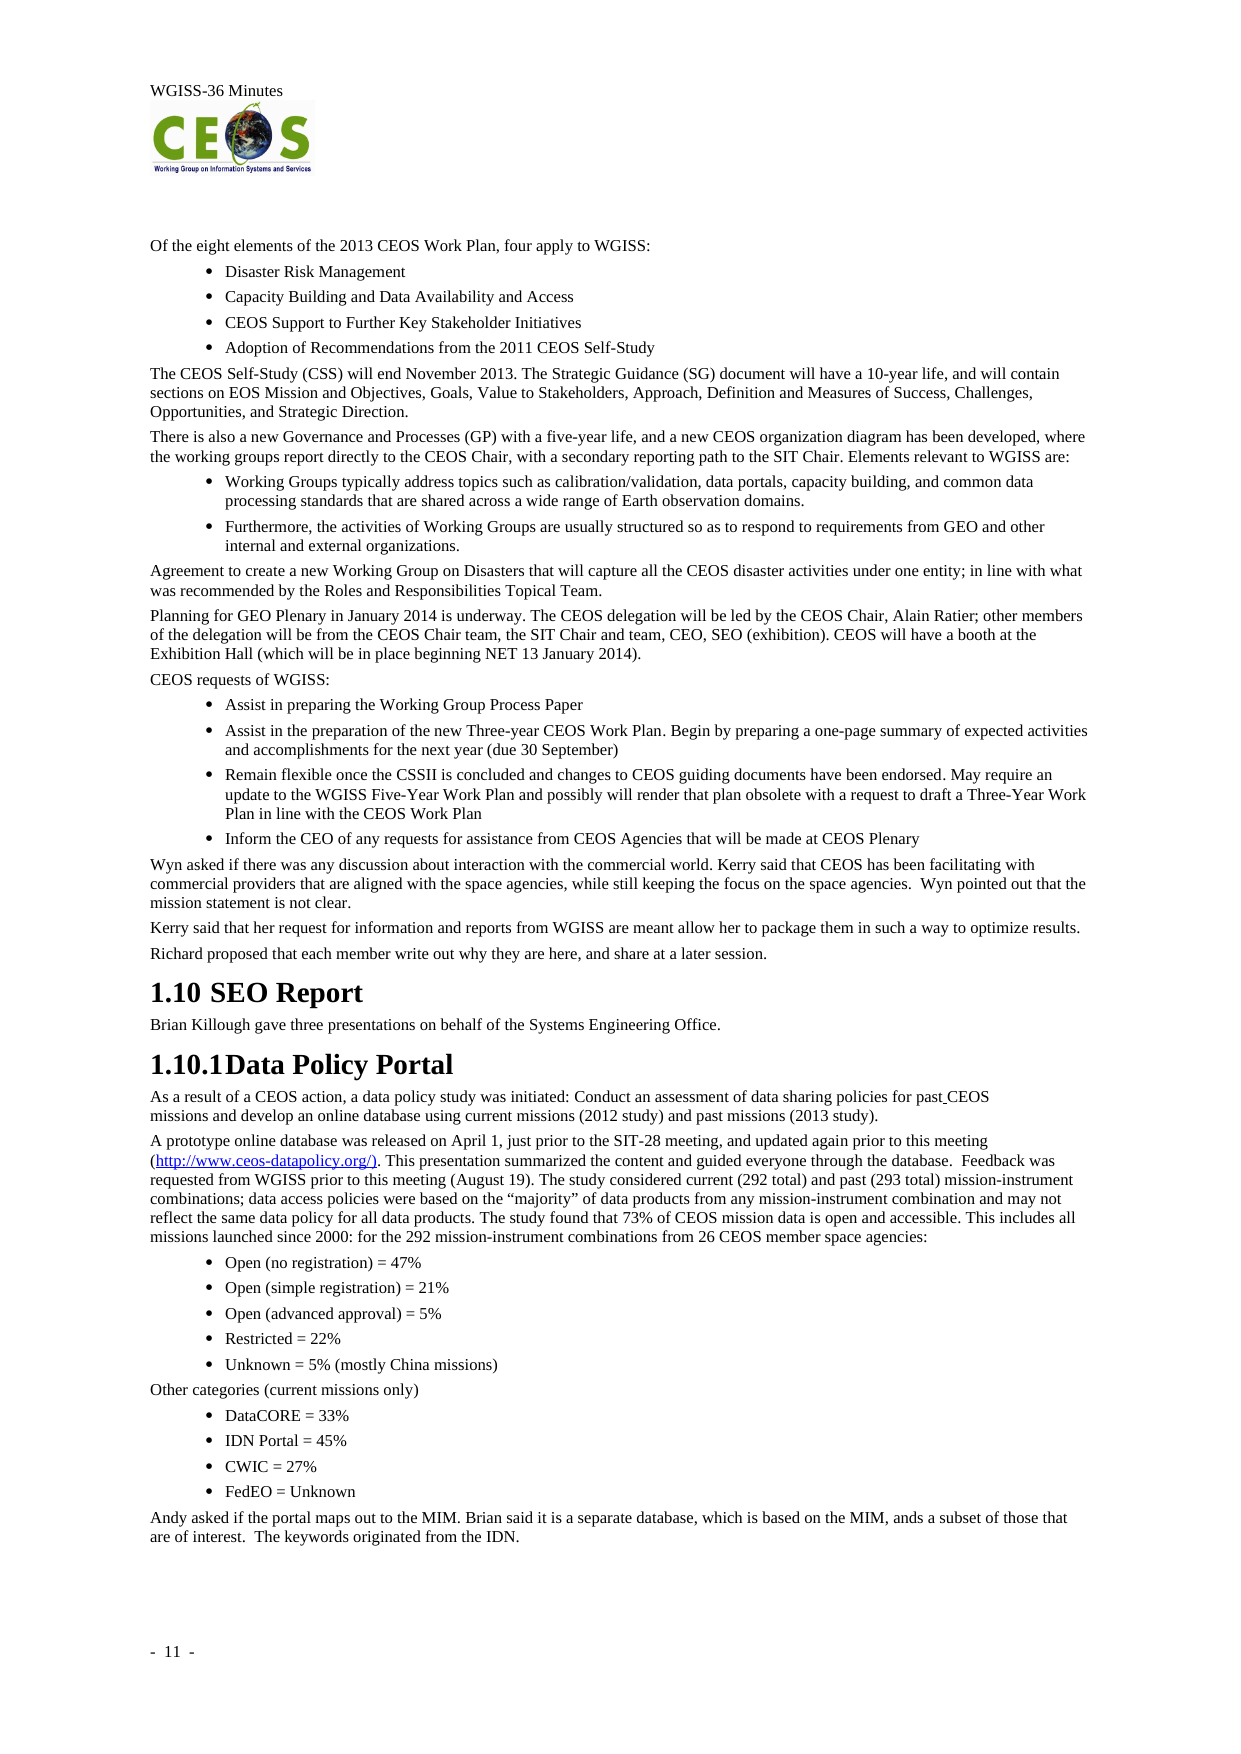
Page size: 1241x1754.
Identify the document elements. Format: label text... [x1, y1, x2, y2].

text As a result of a CEOS action, a data policy study was initiated: Conduct an assessment of data sharing policies for past CEOS missions and develop an online database using current missions (2012 study) and past missions (2013 study). [150, 1087, 1090, 1125]
text CEOS requests of WGISS: [150, 669, 1090, 689]
text Brian Killough gave three presentations on behalf of the Systems Engineering Office. [150, 1015, 1090, 1034]
text There is also a new Governance and Processes (GP) with a five-year life, and a new CEOS organization diagram has been developed, where the working groups report directly to the CEOS Chair, with a secondary reporting path to the SIT Chair. Elements relevant to WGISS are: [150, 427, 1090, 466]
picture [150, 100, 316, 176]
list FedEO = Unknown [206, 1482, 1090, 1501]
list Assist in preparing the Working Group Process Paper [206, 695, 1090, 714]
list Assist in the preparation of the new Three-year CEOS Work Plan. Begin by preparing a one-page summary of expected activities and accomplishments for the next year (due 30 September) [206, 721, 1090, 759]
text Agreement to create a new Working Group on Disasters that will capture all the CEOS disaster activities under one entity; in line with what was recommended by the Roles and Responsibilities Topical Team. [150, 561, 1090, 599]
list IDN Portal = 45% [206, 1431, 1090, 1450]
list Restricted = 22% [206, 1329, 1090, 1348]
list DataCORE = 33% [206, 1406, 1090, 1425]
list Open (simple registration) = 21% [206, 1278, 1090, 1297]
list Working Groups typically address topics such as calibration/validation, data portals, capacity building, and common data processing standards that are shared across a wide range of Earth observation domains. [206, 472, 1090, 510]
text Other categories (current missions only) [150, 1380, 1090, 1399]
text A prototype online database was released on April 1, just prior to the SIT-28 meeting, and updated again prior to this meeting (http://www.ceos-datapolicy.org/). This presentation summarized the content and guided everyone through the database. Feedback was requested from WGISS prior to this meeting (August 19). The study considered current (292 total) and past (293 total) mission-instrument combinations; data access policies were based on the “majority” of data products from any mission-instrument combination and may not reflect the same data policy for all data products. The study found that 73% of CEOS mission data is open and accessible. This includes all missions launched since 2000: for the 292 mission-instrument combinations from 26 CEOS member space agencies: [150, 1131, 1090, 1246]
text Kerry said that her request for information and reports from WGISS are meant allow her to package them in such a way to optimize results. [150, 918, 1090, 937]
subtitle Data Policy Portal [150, 1047, 1090, 1080]
text Wyn asked if there was any discussion about interaction with the commercial world. Kerry said that CEOS has been facilitating with commercial providers that are aligned with the space agencies, while still keeping the focus on the space agencies. Wyn pointed out that the mission statement is not clear. [150, 854, 1090, 912]
text Andy asked if the portal maps out to the MIM. Brian said it is a separate database, which is based on the MIM, ands a subset of those that are of interest. The keywords originated from the IDN. [150, 1508, 1090, 1546]
list Furthermore, the activities of Working Groups are usually structured so as to respond to requirements from GEO and other internal and external organizations. [206, 517, 1090, 555]
list Unknown = 5% (mostly China missions) [206, 1354, 1090, 1374]
text Richard proposed that each member write out why they are here, and share at a later session. [150, 944, 1090, 963]
list Adoption of Recommendations from the 2011 CEOS Self-Study [206, 338, 1090, 357]
list CWIC = 27% [206, 1457, 1090, 1476]
text Of the eight elements of the 2013 CEOS Work Plan, four apply to WGISS: [150, 236, 1090, 255]
list Open (no registration) = 47% [206, 1252, 1090, 1272]
list Inform the CEO of any requests for assistance from CEOS Agencies that will be made at CEOS Plenary [206, 829, 1090, 848]
list Capacity Building and Data Availability and Access [206, 287, 1090, 306]
list Remain flexible once the CSSII is concluded and changes to CEOS guiding documents have been endorsed. May require an update to the WGISS Five-Year Work Plan and possibly will render that plan obsolete with a request to draft a Three-Year Work Plan in line with the CEOS Work Plan [206, 765, 1090, 823]
list CEOS Support to Further Key Stakeholder Initiatives [206, 312, 1090, 332]
list Disaster Risk Management [206, 261, 1090, 281]
text The CEOS Self-Study (CSS) will end November 2013. The Strategic Guidance (SG) document will have a 10-year life, and will contain sections on EOS Mission and Objectives, Goals, Value to Stakeholders, Approach, Definition and Measures of Success, Challenges, Opportunities, and Strategic Direction. [150, 363, 1090, 421]
list Open (advanced approval) = 5% [206, 1303, 1090, 1323]
subtitle SEO Report [150, 975, 1090, 1009]
text Planning for GEO Plenary in January 2014 is underway. The CEOS delegation will be led by the CEOS Chair, Alain Ratier; other members of the delegation will be from the CEOS Chair team, the SIT Chair and team, CEO, SEO (exhibition). CEOS will have a booth at the Exhibition Hall (which will be in place beginning NET 13 January 2014). [150, 606, 1090, 663]
